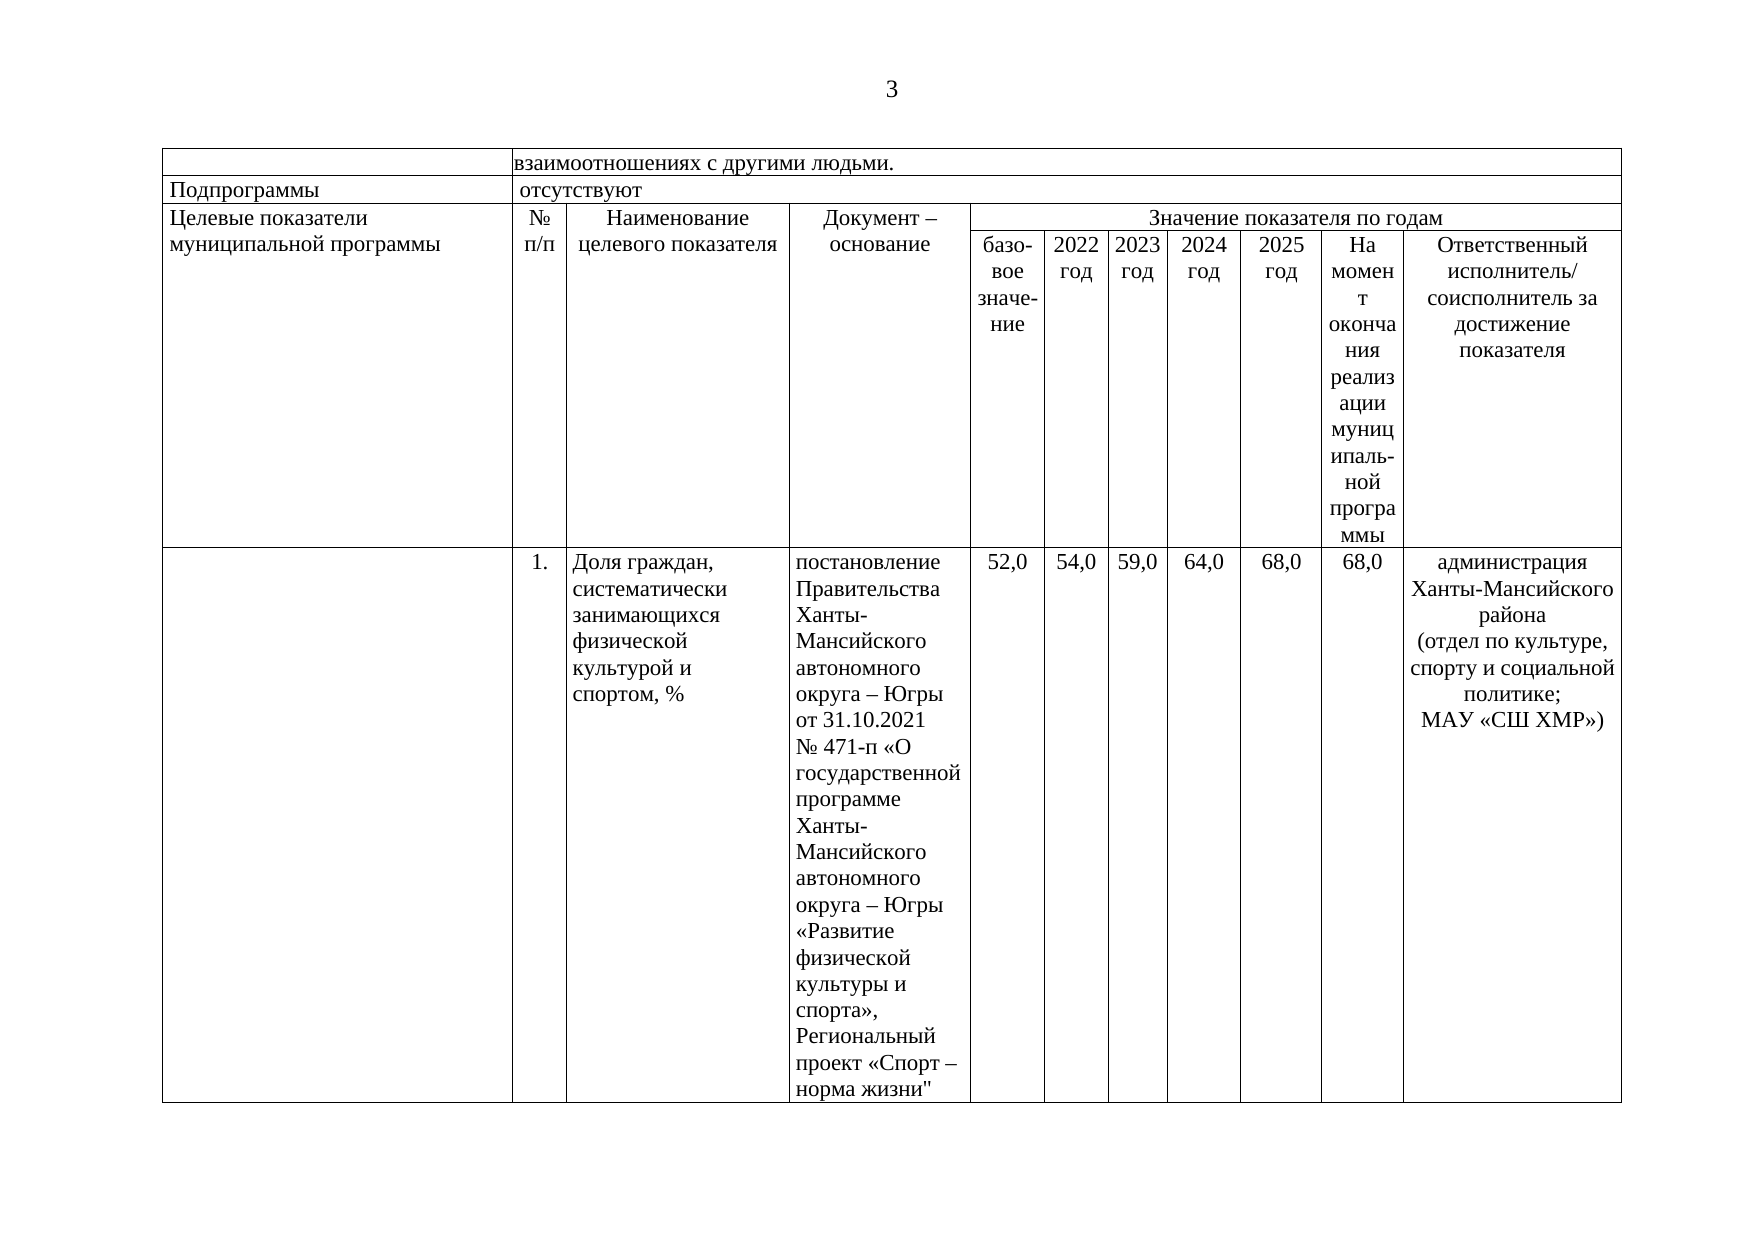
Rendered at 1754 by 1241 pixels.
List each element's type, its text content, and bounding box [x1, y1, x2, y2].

table_cell базо-вое значе-ние [971, 231, 1044, 547]
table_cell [513, 149, 1621, 175]
table_cell 52,0 [971, 548, 1044, 1102]
table_cell Подпрограммы [163, 176, 512, 202]
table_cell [163, 149, 512, 175]
table_cell Ответственный исполнитель/ соисполнитель за достижение показателя [1404, 231, 1621, 547]
table_cell 2022 год [1045, 231, 1108, 547]
table_cell Документ – основание [790, 204, 970, 547]
table_cell 68,0 [1322, 548, 1403, 1102]
table_cell отсутствуют [513, 176, 1621, 202]
table_cell На момент окончания реализации муниципаль-ной программы [1322, 231, 1403, 547]
table_cell 2023 год [1109, 231, 1167, 547]
table_cell 54,0 [1045, 548, 1108, 1102]
table_cell Целевые показатели муниципальной программы [163, 204, 512, 547]
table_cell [567, 548, 789, 1102]
table_cell 2024 год [1168, 231, 1240, 547]
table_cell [790, 548, 970, 1102]
table_cell Значение показателя по годам [971, 204, 1621, 230]
table_cell 1. [513, 548, 566, 1102]
table_cell № п/п [513, 204, 566, 547]
table_cell [163, 548, 512, 1102]
table_cell 68,0 [1241, 548, 1321, 1102]
table_cell 2025 год [1241, 231, 1321, 547]
table_cell Наименование целевого показателя [567, 204, 789, 547]
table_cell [1404, 548, 1621, 1102]
table_cell 64,0 [1168, 548, 1240, 1102]
table_cell 59,0 [1109, 548, 1167, 1102]
